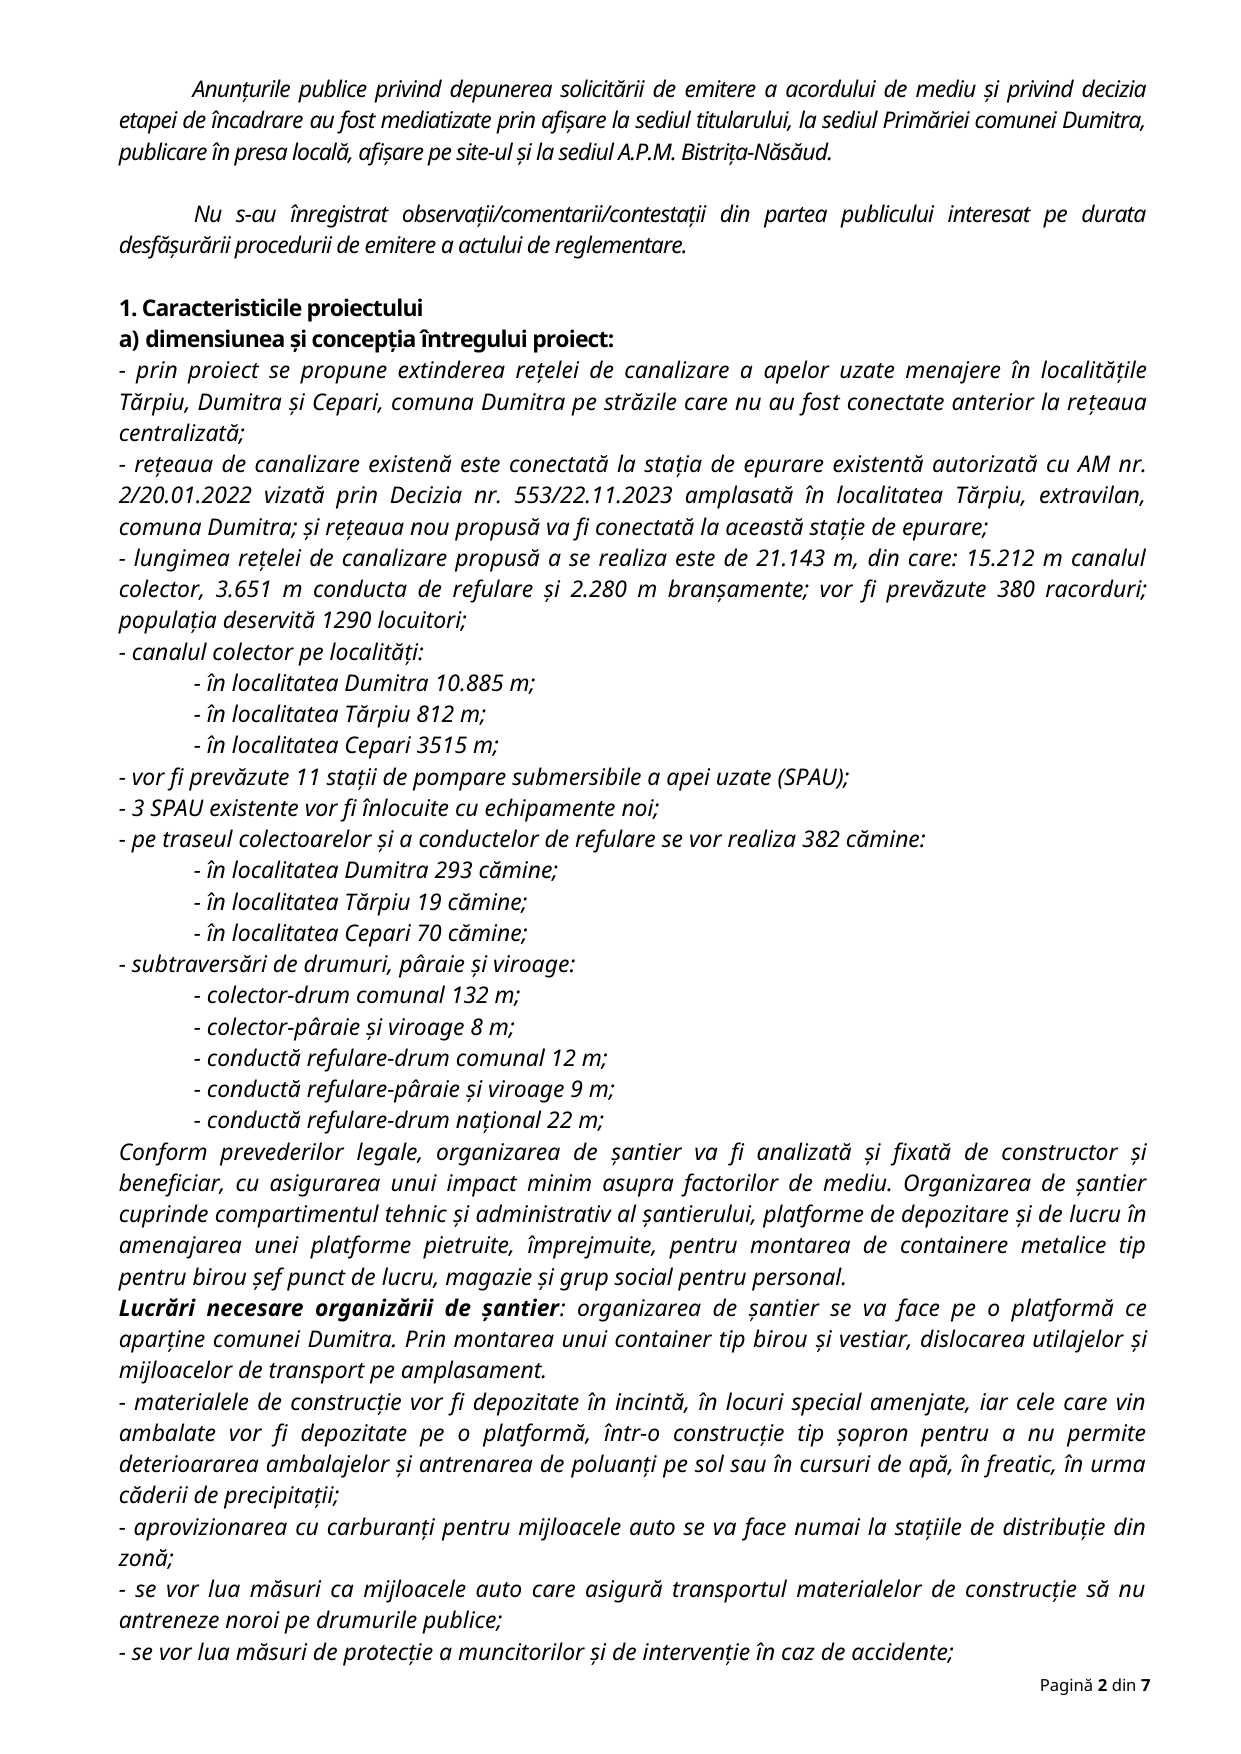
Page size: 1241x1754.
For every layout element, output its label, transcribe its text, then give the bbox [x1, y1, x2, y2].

text - conductă refulare-drum comunal 12 m; [118, 1042, 1150, 1073]
text - se vor lua măsuri de protecţie a muncitorilor şi de intervenţie în caz de accidente; [118, 1636, 1150, 1667]
text - aprovizionarea cu carburanţi pentru mijloacele auto se va face numai la staţiile de distribuţie din zonă; [118, 1511, 1150, 1573]
text Lucrări necesare organizării de șantier: organizarea de șantier se va face pe o platformă ce aparține comunei Dumitra. Prin montarea unui container tip birou și vestiar, dislocarea utilajelor și mijloacelor de transport pe amplasament. [118, 1292, 1150, 1386]
text - canalul colector pe localități: [118, 636, 1150, 667]
text 1. Caracteristicile proiectului [118, 292, 1150, 323]
text - subtraversări de drumuri, pâraie și viroage: [118, 948, 1150, 979]
text - colector-pâraie și viroage 8 m; [118, 1011, 1150, 1042]
text - pe traseul colectoarelor și a conductelor de refulare se vor realiza 382 cămine: [118, 823, 1150, 854]
text - în localitatea Cepari 3515 m; [118, 729, 1150, 761]
text - conductă refulare-drum național 22 m; [118, 1104, 1150, 1136]
text - rețeaua de canalizare existenă este conectată la stația de epurare existentă autorizată cu AM nr. 2/20.01.2022 vizată prin Decizia nr. 553/22.11.2023 amplasată în localitatea Tărpiu, extravilan, comuna Dumitra; și rețeaua nou propusă va fi conectată la această stație de epurare; [118, 448, 1150, 542]
text a) dimensiunea și concepția întregului proiect: [118, 323, 1150, 354]
text - materialele de construcţie vor fi depozitate în incintă, în locuri special amenjate, iar cele care vin ambalate vor fi depozitate pe o platformă, într-o construcţie tip şopron pentru a nu permite deterioararea ambalajelor şi antrenarea de poluanţi pe sol sau în cursuri de apă, în freatic, în urma căderii de precipitaţii; [118, 1386, 1150, 1511]
text - în localitatea Tărpiu 19 cămine; [118, 886, 1150, 917]
text Conform prevederilor legale, organizarea de șantier va fi analizată și fixată de constructor și beneficiar, cu asigurarea unui impact minim asupra factorilor de mediu. Organizarea de şantier cuprinde compartimentul tehnic și administrativ al șantierului, platforme de depozitare și de lucru în amenajarea unei platforme pietruite, împrejmuite, pentru montarea de containere metalice tip pentru birou şef punct de lucru, magazie şi grup social pentru personal. [118, 1136, 1150, 1292]
text Nu s-au înregistrat observaţii/comentarii/contestaţii din partea publicului interesat pe durata desfășurării procedurii de emitere a actului de reglementare. [118, 198, 1150, 261]
text - în localitatea Tărpiu 812 m; [118, 698, 1150, 729]
text - în localitatea Dumitra 293 cămine; [118, 854, 1150, 886]
text - conductă refulare-pâraie și viroage 9 m; [118, 1073, 1150, 1104]
text - în localitatea Cepari 70 cămine; [118, 917, 1150, 948]
text - prin proiect se propune extinderea rețelei de canalizare a apelor uzate menajere în localitățile Tărpiu, Dumitra și Cepari, comuna Dumitra pe străzile care nu au fost conectate anterior la rețeaua centralizată; [118, 354, 1150, 448]
text Anunţurile publice privind depunerea solicitării de emitere a acordului de mediu şi privind decizia etapei de încadrare au fost mediatizate prin afişare la sediul titularului, la sediul Primăriei comunei Dumitra, publicare în presa locală, afişare pe site-ul şi la sediul A.P.M. Bistriţa-Năsăud. [118, 73, 1150, 167]
text - 3 SPAU existente vor fi înlocuite cu echipamente noi; [118, 792, 1150, 823]
text - se vor lua măsuri ca mijloacele auto care asigură transportul materialelor de construcţie să nu antreneze noroi pe drumurile publice; [118, 1573, 1150, 1636]
text - colector-drum comunal 132 m; [118, 979, 1150, 1011]
text - lungimea rețelei de canalizare propusă a se realiza este de 21.143 m, din care: 15.212 m canalul colector, 3.651 m conducta de refulare și 2.280 m branșamente; vor fi prevăzute 380 racorduri; populația deservită 1290 locuitori; [118, 542, 1150, 636]
text - vor fi prevăzute 11 stații de pompare submersibile a apei uzate (SPAU); [118, 761, 1150, 792]
text - în localitatea Dumitra 10.885 m; [118, 667, 1150, 698]
